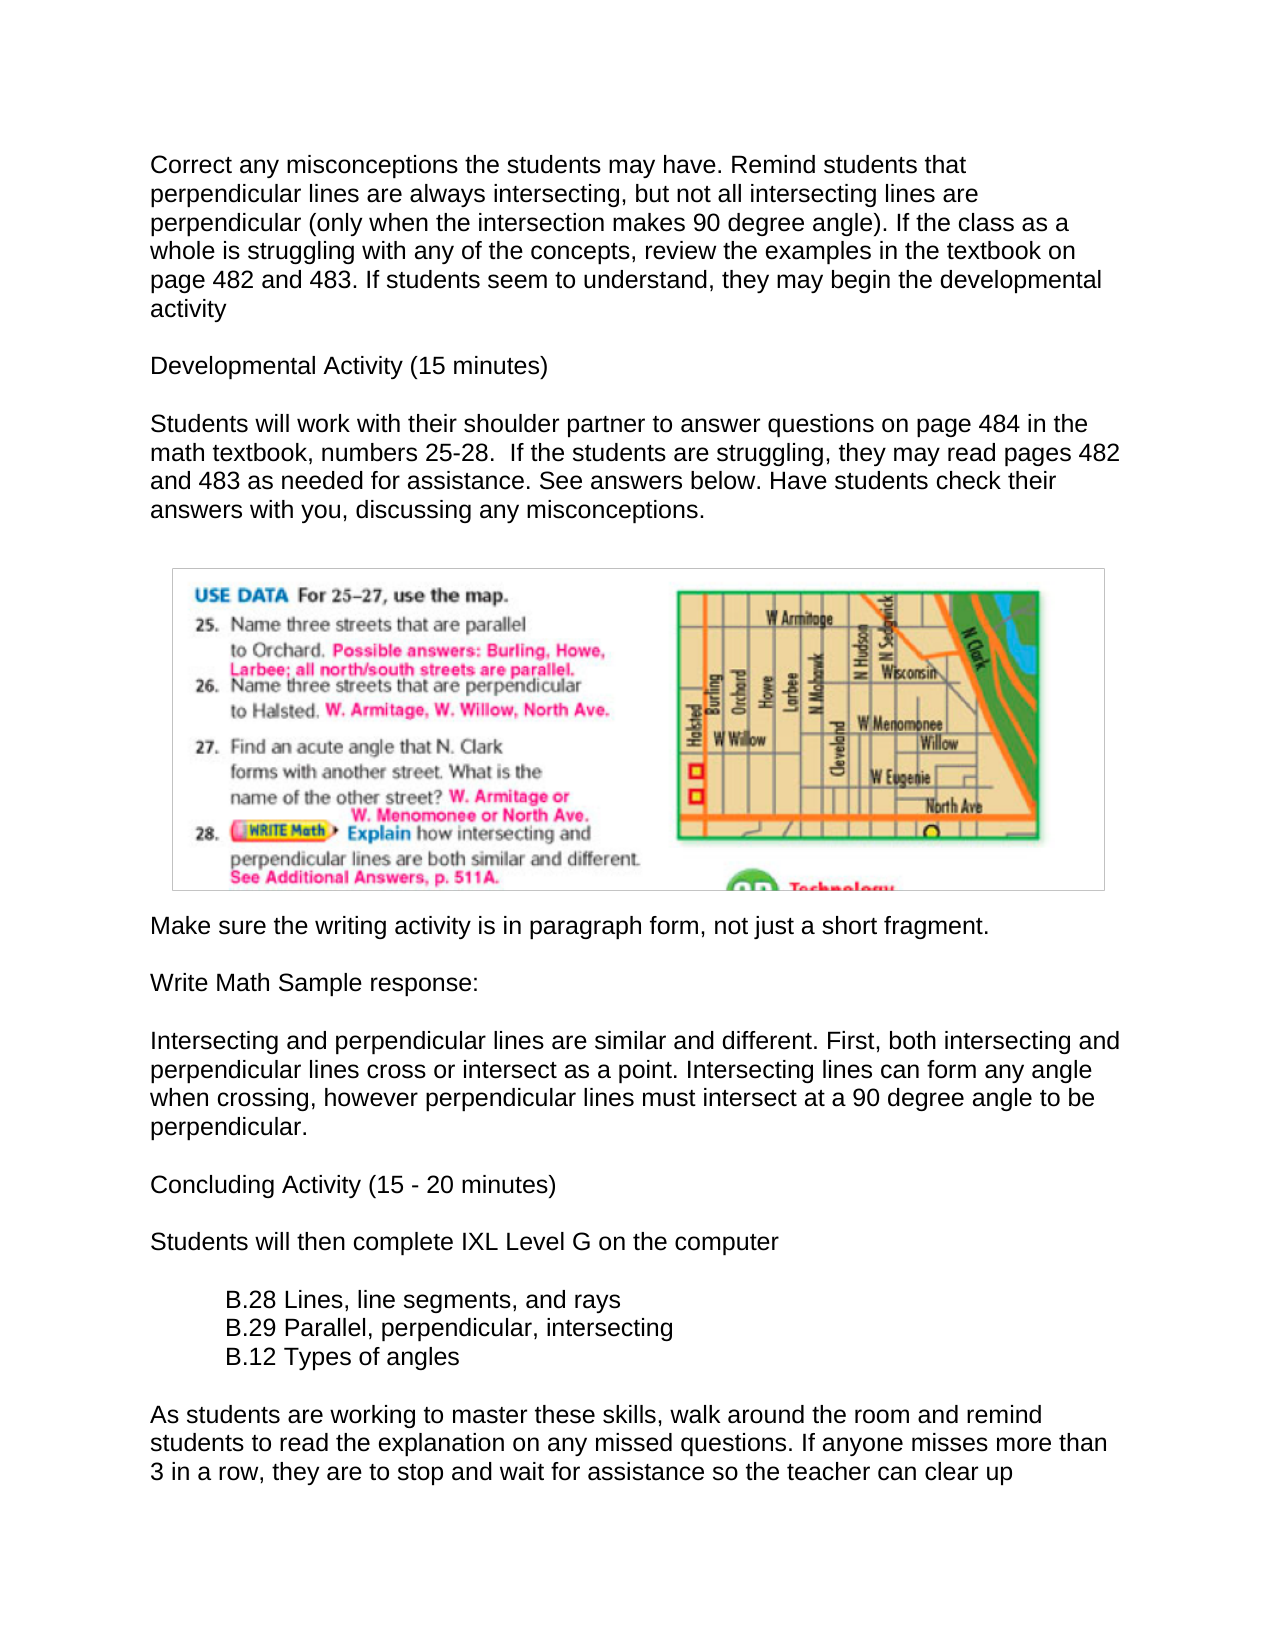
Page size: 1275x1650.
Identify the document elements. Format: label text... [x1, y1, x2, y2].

text Write Math Sample response: [150, 968, 1125, 997]
text Students will then complete IXL Level G on the computer [150, 1227, 1125, 1256]
text B.29 Parallel, perpendicular, intersecting [150, 1313, 1125, 1342]
text Concluding Activity (15 - 20 minutes) [150, 1169, 1125, 1198]
text Developmental Activity (15 minutes) [150, 351, 1125, 380]
picture [150, 523, 1125, 911]
text Make sure the writing activity is in paragraph form, not just a short fragment. [150, 911, 1125, 939]
text Intersecting and perpendicular lines are similar and different. First, both intersecting and perpendicular lines cross or intersect as a point. Intersecting lines can form any angle when crossing, however perpendicular lines must intersect at a 90 degree angle to be perpendicular. [150, 1026, 1125, 1141]
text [150, 1399, 1125, 1486]
text Correct any misconceptions the students may have. Remind students that perpendicular lines are always intersecting, but not all intersecting lines are perpendicular (only when the intersection makes 90 degree angle). If the class as a whole is struggling with any of the concepts, review the examples in the textbook on page 482 and 483. If students seem to understand, they may begin the developmental activity [150, 150, 1125, 322]
text B.12 Types of angles [150, 1342, 1125, 1371]
text Students will work with their shoulder partner to answer questions on page 484 in the math textbook, numbers 25-28. If the students are struggling, they may read pages 482 and 483 as needed for assistance. See answers below. Have students check their answers with you, discussing any misconceptions. [150, 409, 1125, 523]
text B.28 Lines, line segments, and rays [150, 1284, 1125, 1313]
